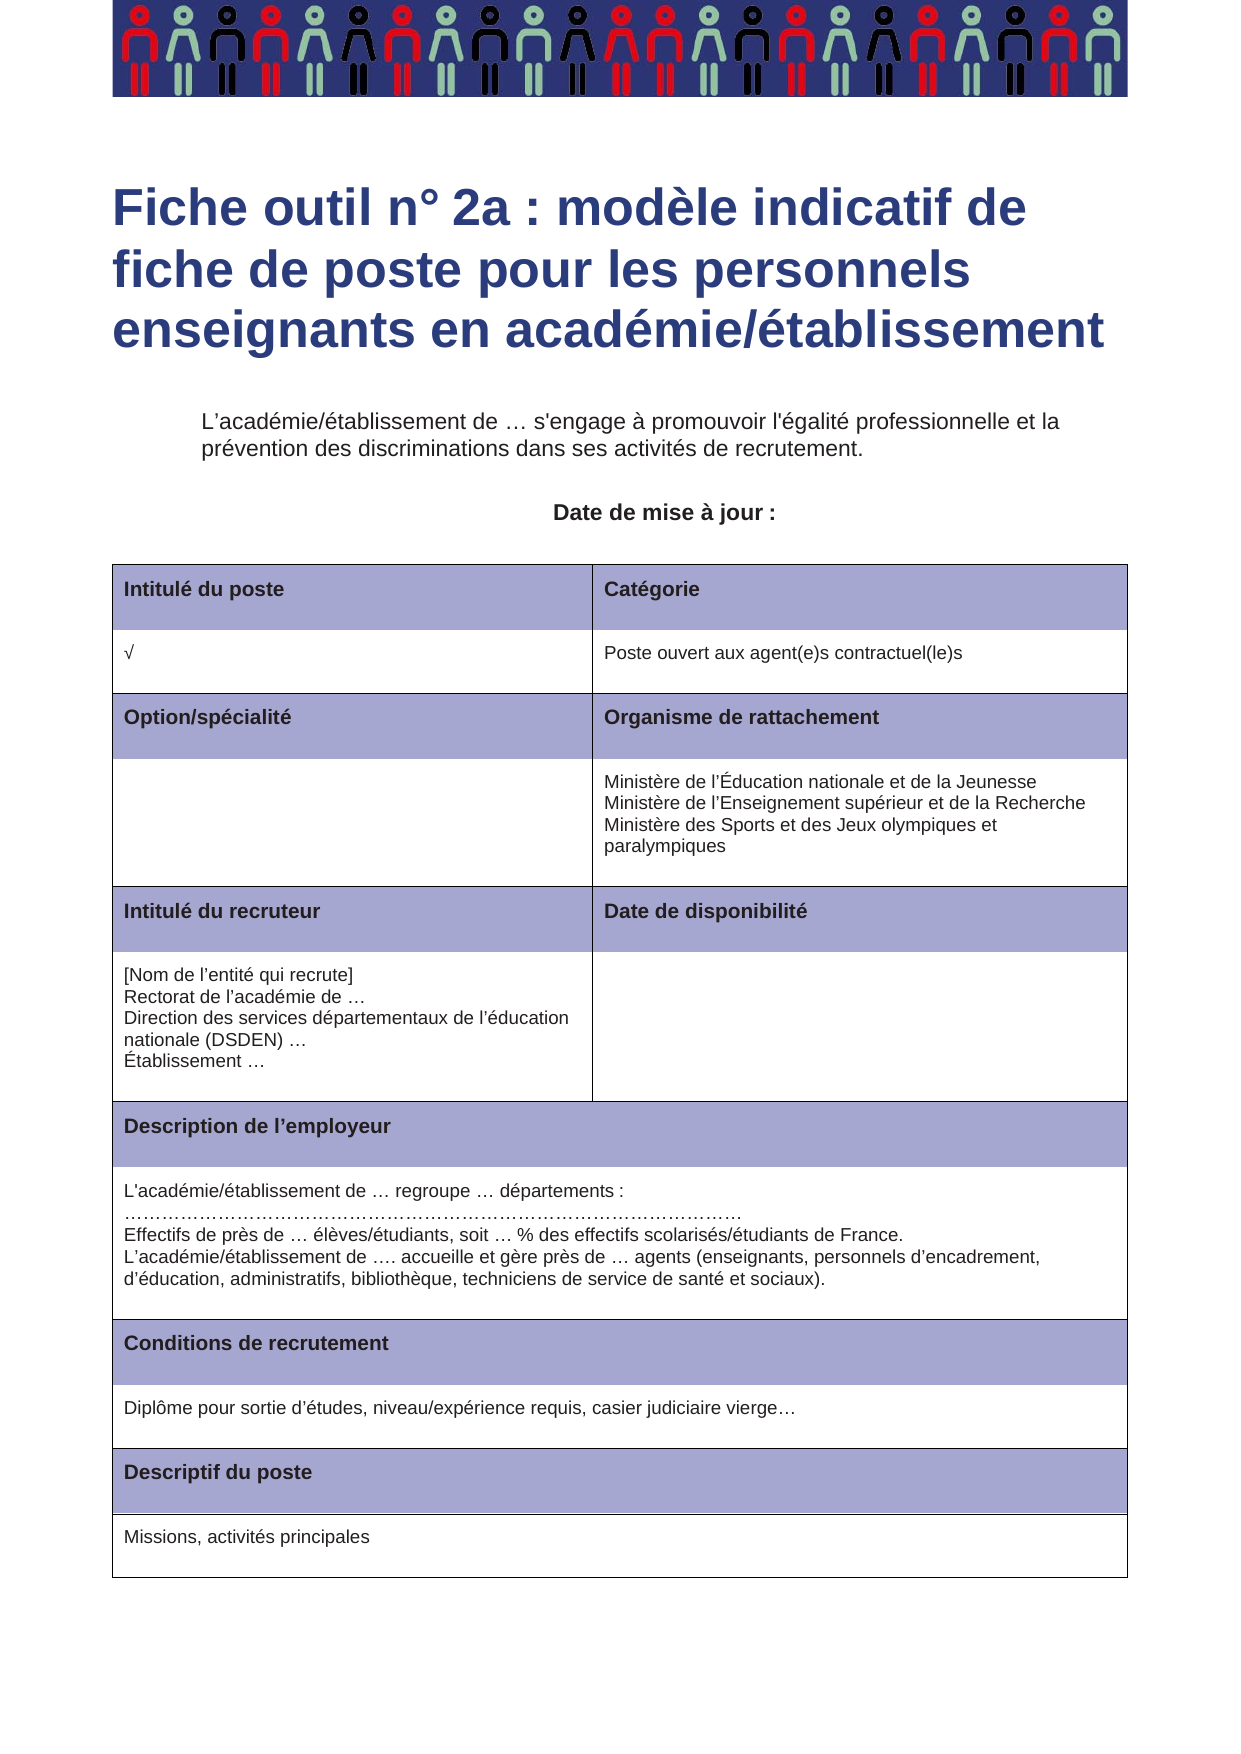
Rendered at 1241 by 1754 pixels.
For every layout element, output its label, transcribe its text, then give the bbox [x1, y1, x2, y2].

table_cell Option/spécialité [113, 694, 592, 759]
text L’académie/établissement de … s'engage à promouvoir l'égalité professionnelle et la prévention des discriminations dans ses activités de recrutement. [201, 408, 1128, 461]
table_cell Description de l’employeur [113, 1102, 1127, 1167]
table_cell [593, 952, 1127, 1101]
table_cell Conditions de recrutement [113, 1320, 1127, 1385]
table_header Catégorie [593, 565, 1127, 630]
table_cell [113, 759, 592, 886]
table_cell Poste ouvert aux agent(e)s contractuel(le)s [593, 630, 1127, 693]
subtitle Fiche outil n° 2a : modèle indicatif de fiche de poste pour les personnels enseignants en académie/établissement [112, 175, 1128, 358]
table_cell Intitulé du recruteur [113, 887, 592, 952]
table_cell √ [113, 630, 592, 693]
table_cell Missions, activités principales [113, 1515, 1127, 1577]
table_cell L'académie/établissement de … regroupe … départements : ……………………………………………………………………………………… Effectifs de près de … élèves/étudiants, soit … % des effectifs scolarisés/étudiants de France. L’académie/établissement de …. accueille et gère près de … agents (enseignants, personnels d’encadrement, d’éducation, administratifs, bibliothèque, techniciens de service de santé et sociaux). [113, 1167, 1127, 1319]
table_cell Ministère de l’Éducation nationale et de la Jeunesse Ministère de l’Enseignement supérieur et de la Recherche Ministère des Sports et des Jeux olympiques et paralympiques [593, 759, 1127, 886]
text Date de mise à jour : [201, 498, 1128, 527]
table_header Intitulé du poste [113, 565, 592, 630]
table_cell Date de disponibilité [593, 887, 1127, 952]
table_cell Organisme de rattachement [593, 694, 1127, 759]
table_cell [Nom de l’entité qui recrute] Rectorat de l’académie de … Direction des services départementaux de l’éducation nationale (DSDEN) … Établissement … [113, 952, 592, 1101]
table_cell Descriptif du poste [113, 1449, 1127, 1513]
picture [112, 0, 1128, 97]
table_cell Diplôme pour sortie d’études, niveau/expérience requis, casier judiciaire vierge… [113, 1385, 1127, 1448]
